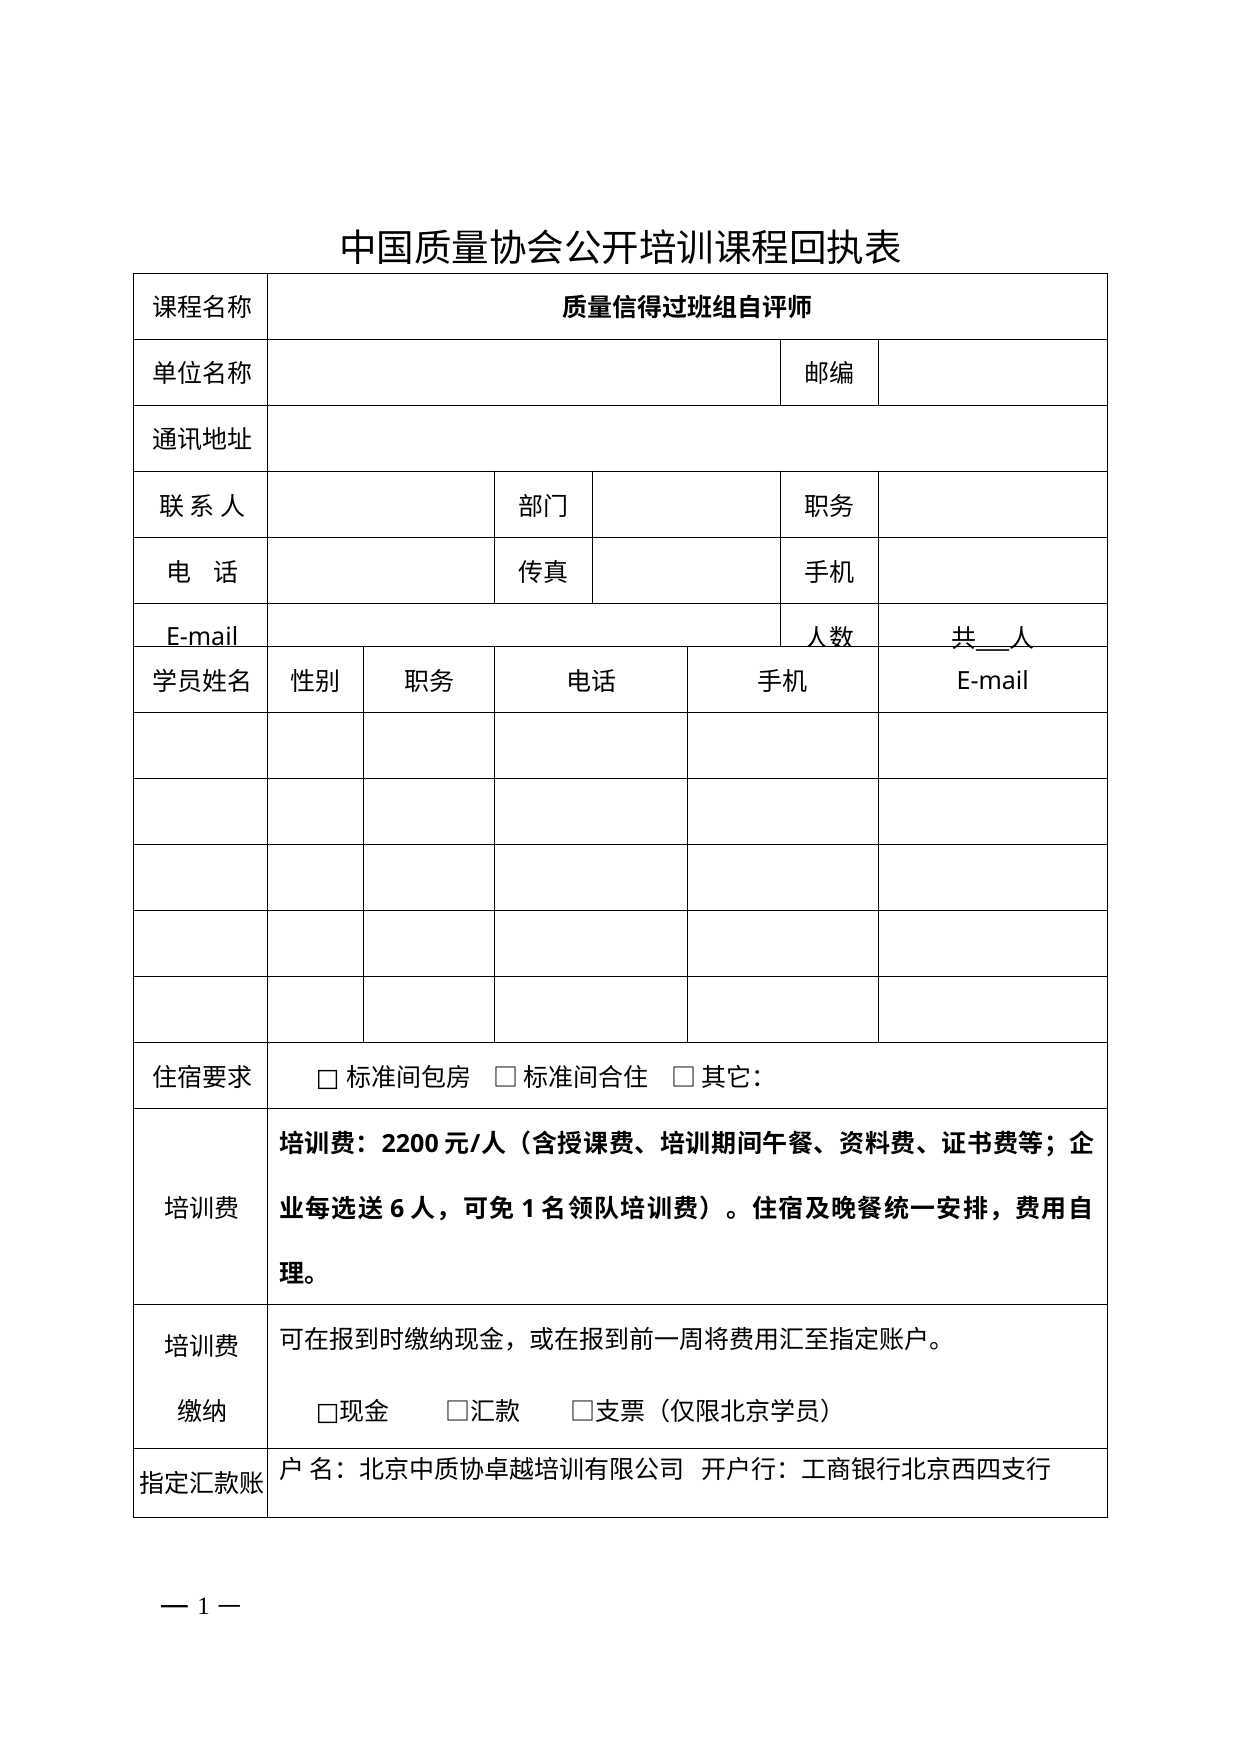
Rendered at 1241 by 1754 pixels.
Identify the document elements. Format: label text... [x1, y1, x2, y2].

table_cell [364, 911, 494, 976]
table_cell [495, 779, 687, 844]
table_cell □ 标准间包房 □ 标准间合住 □ 其它： [268, 1043, 1107, 1108]
table_cell [495, 845, 687, 910]
table_cell 职务 [364, 647, 494, 712]
table_cell [688, 845, 878, 910]
table_cell 职务 [781, 472, 878, 537]
table_cell 电 话 [134, 538, 267, 603]
table_cell 性别 [268, 647, 363, 712]
table_cell [268, 340, 780, 404]
table_cell [879, 713, 1107, 778]
table_cell [268, 713, 363, 778]
table_cell [364, 977, 494, 1042]
table_cell E-mail [879, 647, 1107, 712]
table_cell 可在报到时缴纳现金，或在报到前一周将费用汇至指定账户。 □现金 □汇款 □支票（仅限北京学员） [268, 1305, 1107, 1448]
table_cell 手机 [688, 647, 878, 712]
table_cell 传真 [495, 538, 592, 603]
table_cell 培训费 [134, 1109, 267, 1304]
table_cell [593, 472, 780, 537]
table_cell 共___人 [879, 604, 1107, 646]
table_cell [688, 977, 878, 1042]
table_cell [593, 538, 780, 603]
table_cell [268, 538, 494, 603]
table_header 质量信得过班组自评师 [268, 274, 1107, 338]
table_cell 电话 [495, 647, 687, 712]
table_cell [364, 779, 494, 844]
table_cell [364, 845, 494, 910]
table_header 课程名称 [134, 274, 267, 338]
table_cell 单位名称 [134, 340, 267, 404]
table_cell 人数 [781, 604, 878, 646]
table_cell [688, 713, 878, 778]
table_cell [134, 845, 267, 910]
table_cell [134, 911, 267, 976]
table_cell [495, 911, 687, 976]
table_cell 通讯地址 [134, 406, 267, 471]
table_cell [495, 977, 687, 1042]
table_cell [268, 604, 780, 646]
table_cell 住宿要求 [134, 1043, 267, 1108]
table_cell [268, 845, 363, 910]
table_cell [879, 472, 1107, 537]
table_cell 学员姓名 [134, 647, 267, 712]
table_cell 手机 [781, 538, 878, 603]
table_cell 部门 [495, 472, 592, 537]
table_cell 邮编 [781, 340, 878, 404]
table_cell [268, 406, 1107, 471]
table_cell [688, 779, 878, 844]
table_cell [134, 977, 267, 1042]
table_cell [879, 845, 1107, 910]
table_cell [879, 340, 1107, 404]
table_cell [134, 713, 267, 778]
table_cell [268, 779, 363, 844]
table_cell [268, 977, 363, 1042]
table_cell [268, 1449, 1107, 1517]
table_cell 联 系 人 [134, 472, 267, 537]
table_cell 培训费 缴纳 [134, 1305, 267, 1448]
table_cell [268, 472, 494, 537]
table_cell [364, 713, 494, 778]
table_cell [879, 977, 1107, 1042]
text 中国质量协会公开培训课程回执表 [159, 218, 1081, 272]
table_cell [134, 779, 267, 844]
table_cell [495, 713, 687, 778]
table_cell 培训费：2200元/人（含授课费、培训期间午餐、资料费、证书费等；企业每选送6人，可免1名领队培训费）。住宿及晚餐统一安排，费用自理。 [268, 1109, 1107, 1304]
table_cell [688, 911, 878, 976]
table_cell E-mail [134, 604, 267, 646]
table_cell [879, 538, 1107, 603]
table_cell 指定汇款账户 [134, 1449, 267, 1517]
table_cell [879, 779, 1107, 844]
table_cell [268, 911, 363, 976]
table_cell [879, 911, 1107, 976]
